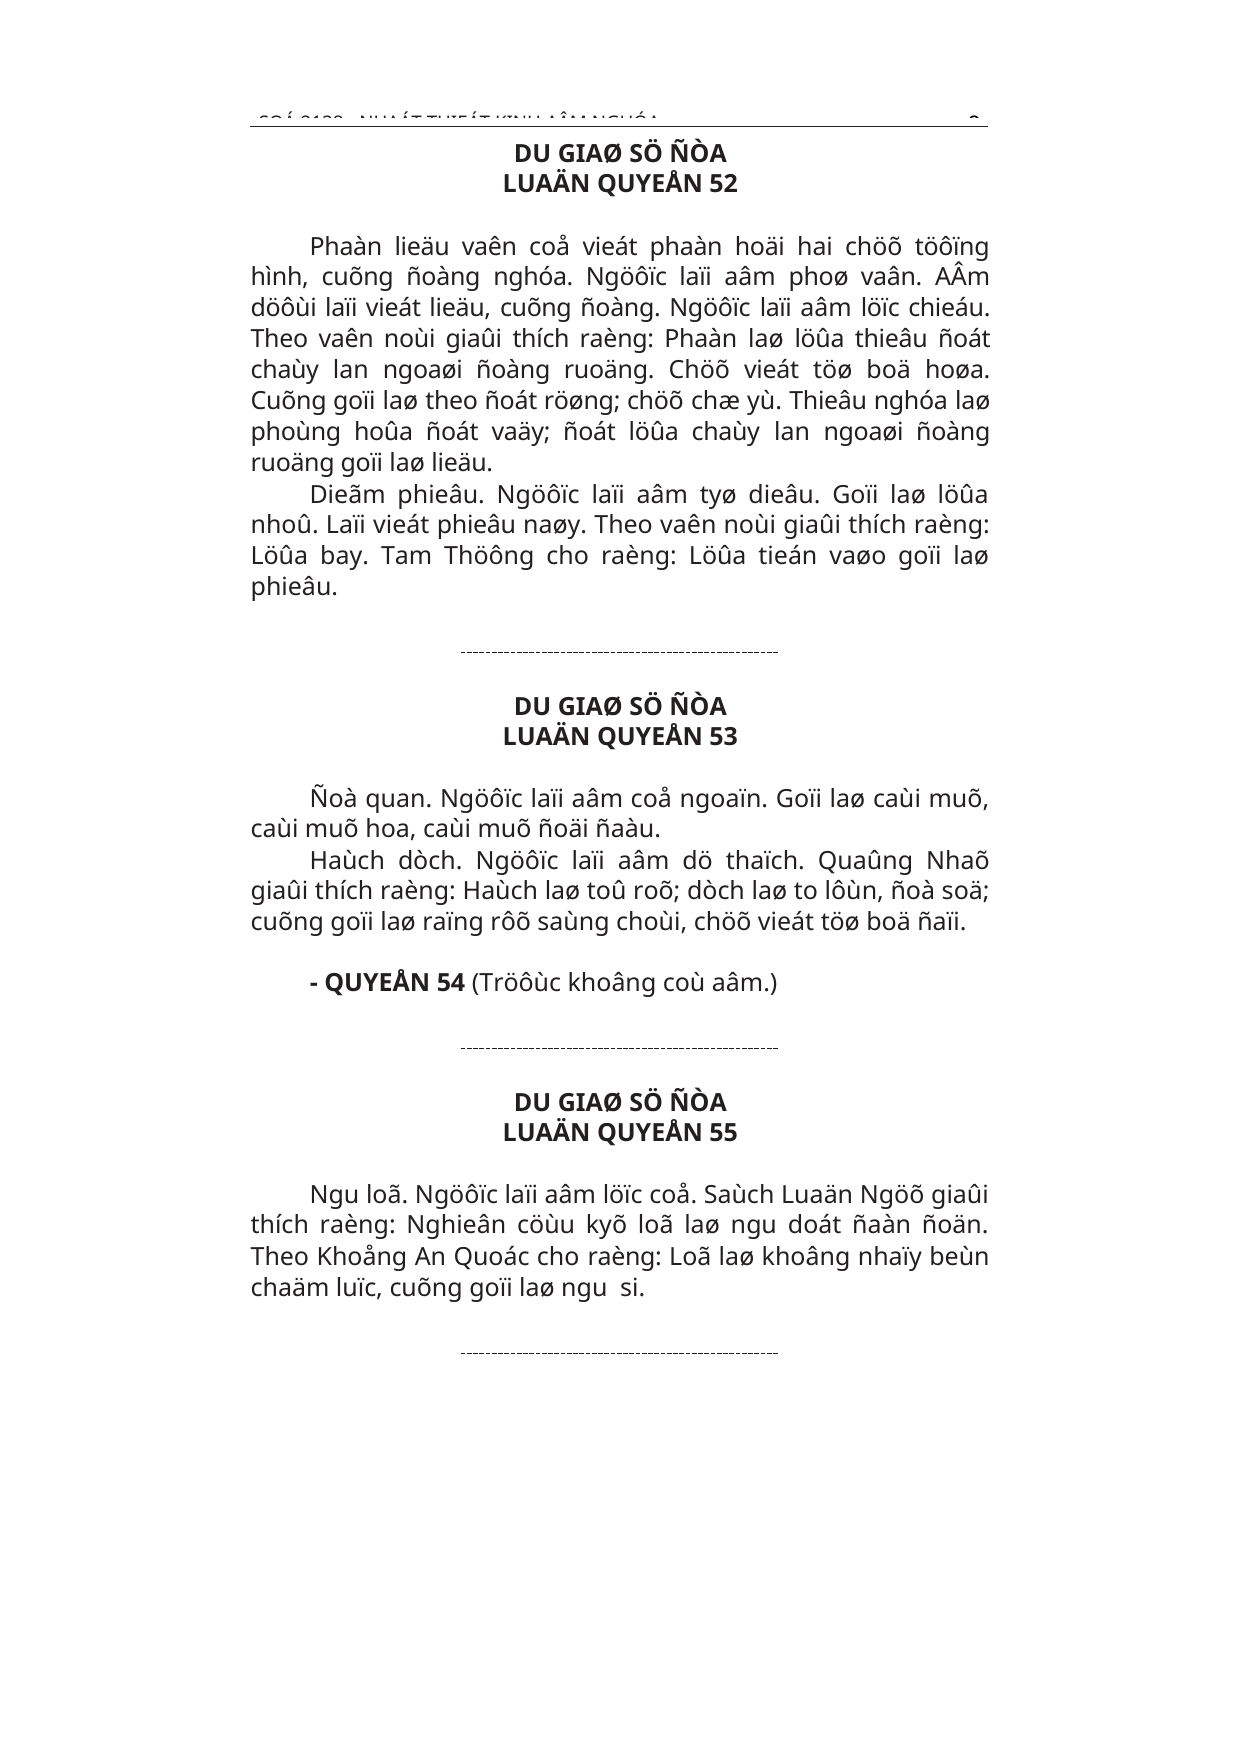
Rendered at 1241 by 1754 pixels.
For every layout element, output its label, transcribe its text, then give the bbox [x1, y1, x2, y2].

text Phaàn lieäu vaên coå vieát phaàn hoäi hai chöõ töôïng hình, cuõng ñoàng nghóa. Ngöôïc laïi aâm phoø vaân. AÂm döôùi laïi vieát lieäu, cuõng ñoàng. Ngöôïc laïi aâm löïc chieáu. Theo vaên noùi giaûi thích raèng: Phaàn laø löûa thieâu ñoát chaùy lan ngoaøi ñoàng ruoäng. Chöõ vieát töø boä hoøa. Cuõng goïi laø theo ñoát röøng; chöõ chæ yù. Thieâu nghóa laø phoùng hoûa ñoát vaäy; ñoát löûa chaùy lan ngoaøi ñoàng ruoäng goïi laø lieäu. [250, 230, 991, 478]
text Dieãm phieâu. Ngöôïc laïi aâm tyø dieâu. Goïi laø löûa nhoû. Laïi vieát phieâu naøy. Theo vaên noùi giaûi thích raèng: Löûa bay. Tam Thöông cho raèng: Löûa tieán vaøo goïi laø phieâu. [250, 478, 990, 603]
subtitle DU GIAØ SÖ ÑÒA LUAÄN QUYEÅN 53 [489, 691, 752, 752]
text Ngu loã. Ngöôïc laïi aâm löïc coå. Saùch Luaän Ngöõ giaûi thích raèng: Nghieân cöùu kyõ loã laø ngu doát ñaàn ñoän. Theo Khoång An Quoác cho raèng: Loã laø khoâng nhaïy beùn chaäm luïc, cuõng goïi laø ngu si. [250, 1179, 990, 1303]
subtitle DU GIAØ SÖ ÑÒA LUAÄN QUYEÅN 52 [489, 138, 752, 199]
text Ñoà quan. Ngöôïc laïi aâm coå ngoaïn. Goïi laø caùi muõ, caùi muõ hoa, caùi muõ ñoäi ñaàu. [250, 783, 990, 845]
text - QUYEÅN 54 (Tröôùc khoâng coù aâm.) [309, 965, 1092, 999]
text Haùch dòch. Ngöôïc laïi aâm dö thaïch. Quaûng Nhaõ giaûi thích raèng: Haùch laø toû roõ; dòch laø to lôùn, ñoà soä; cuõng goïi laø raïng rôõ saùng choùi, chöõ vieát töø boä ñaïi. [250, 845, 990, 938]
subtitle DU GIAØ SÖ ÑÒA LUAÄN QUYEÅN 55 [489, 1087, 752, 1148]
